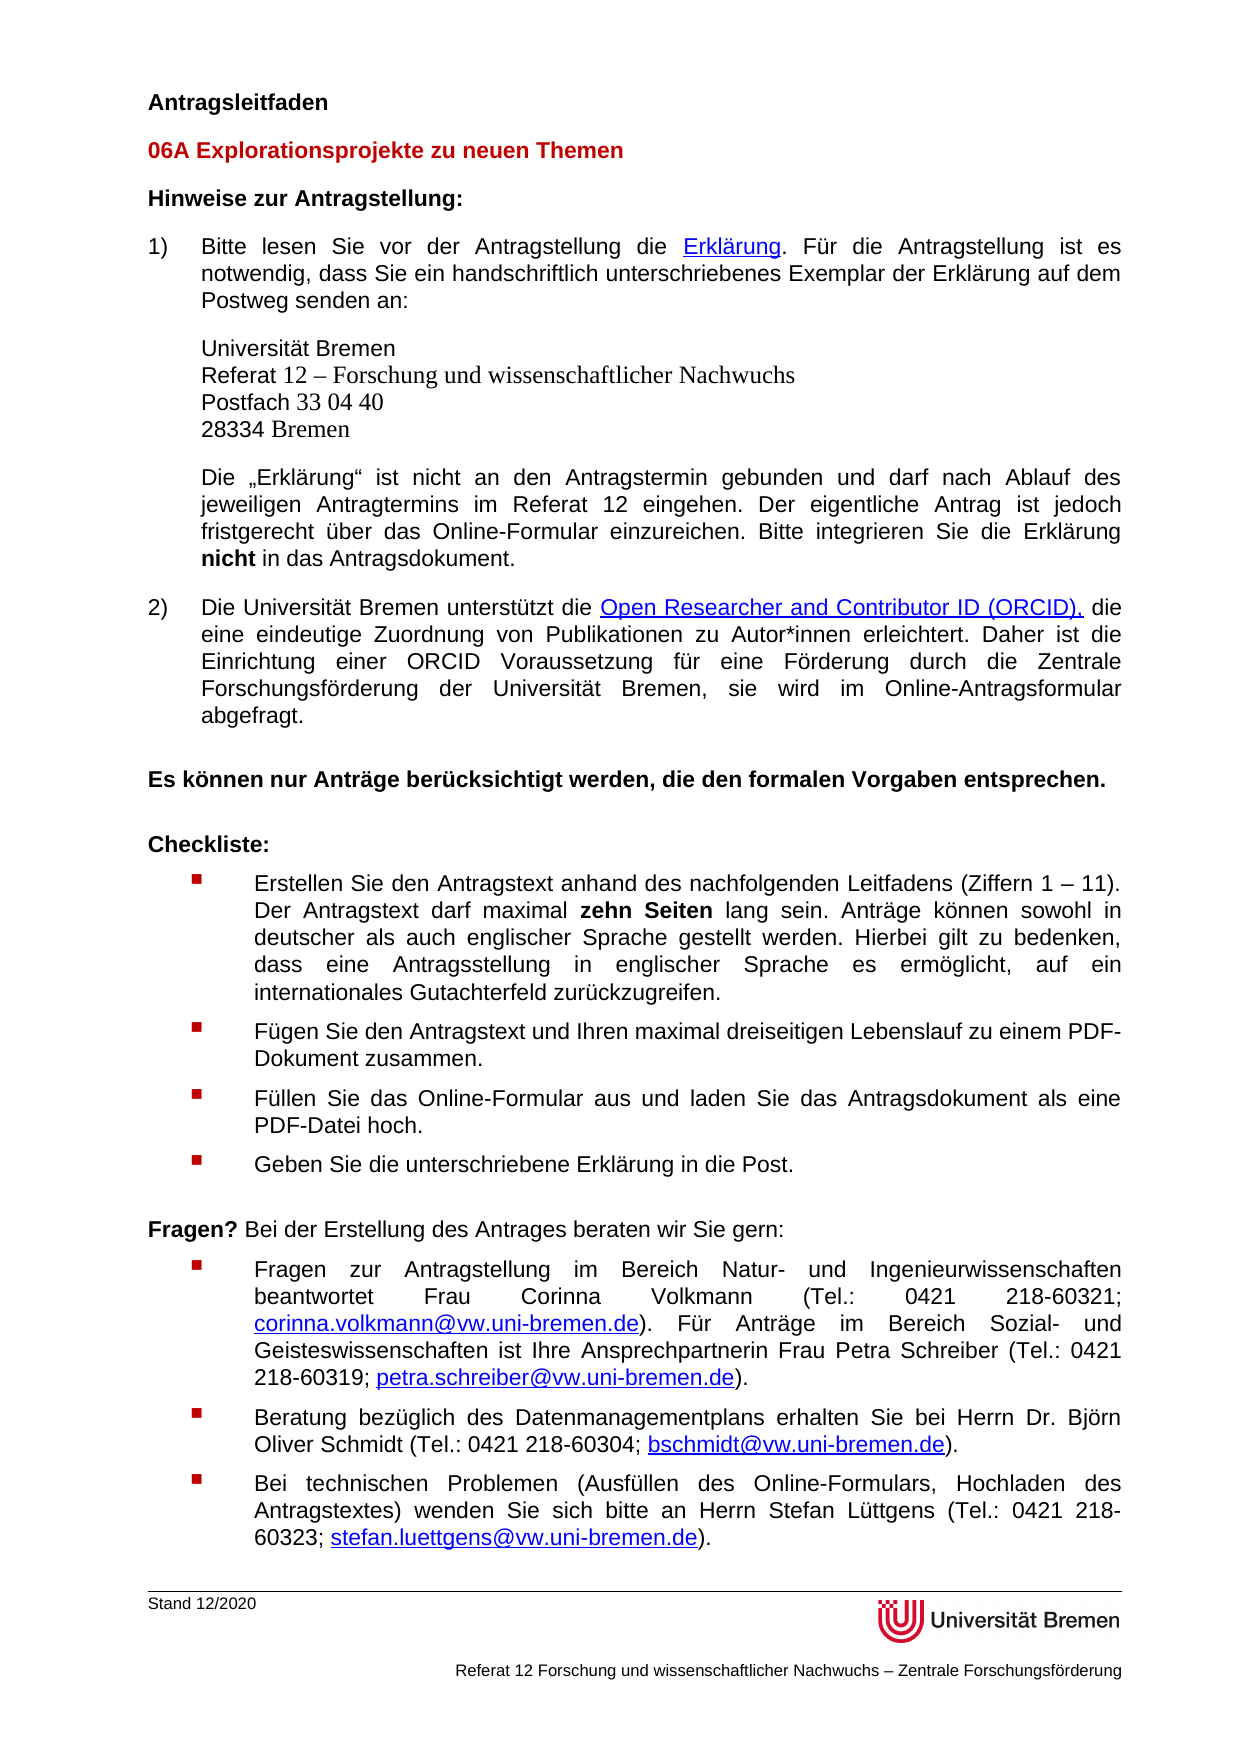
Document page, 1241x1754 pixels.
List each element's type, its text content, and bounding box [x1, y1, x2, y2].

text Postfach 33 04 40 [201, 389, 1122, 416]
picture [878, 1600, 1123, 1643]
text Hinweise zur Antragstellung: [148, 184, 1122, 212]
text Die „Erklärung“ ist nicht an den Antragstermin gebunden und darf nach Ablauf des jeweiligen Antragtermins im Referat 12 eingehen. Der eigentliche Antrag ist jedoch fristgerecht über das Online-Formular einzureichen. Bitte integrieren Sie die Erklärung nicht in das Antragsdokument. [201, 464, 1122, 572]
list Bitte lesen Sie vor der Antragstellung die Erklärung. Für die Antragstellung ist es notwendig, dass Sie ein handschriftlich unterschriebenes Exemplar der Erklärung auf dem Postweg senden an: [148, 232, 1122, 314]
text 28334 Bremen [201, 416, 1122, 443]
list Fragen zur Antragstellung im Bereich Natur- und Ingenieurwissenschaften beantwortet Frau Corinna Volkmann (Tel.: 0421 218-60321; corinna.volkmann@vw.uni-bremen.de). Für Anträge im Bereich Sozial- und Geisteswissenschaften ist Ihre Ansprechpartnerin Frau Petra Schreiber (Tel.: 0421 218-60319; petra.schreiber@vw.uni-bremen.de). [189, 1255, 1122, 1391]
text Checkliste: [148, 830, 1122, 857]
text Universität Bremen [201, 334, 1122, 362]
list Die Universität Bremen unterstützt die Open Researcher and Contributor ID (ORCID), die eine eindeutige Zuordnung von Publikationen zu Autor*innen erleichtert. Daher ist die Einrichtung einer ORCID Voraussetzung für eine Förderung durch die Zentrale Forschungsförderung der Universität Bremen, sie wird im Online-Antragsformular abgefragt. [148, 593, 1122, 728]
text Fragen? Bei der Erstellung des Antrages beraten wir Sie gern: [148, 1216, 1122, 1243]
text Antragsleitfaden [148, 89, 1122, 116]
text Es können nur Anträge berücksichtigt werden, die den formalen Vorgaben entsprechen. [148, 766, 1122, 793]
list Erstellen Sie den Antragstext anhand des nachfolgenden Leitfadens (Ziffern 1 – 11). Der Antragstext darf maximal zehn Seiten lang sein. Anträge können sowohl in deutscher als auch englischer Sprache gestellt werden. Hierbei gilt zu bedenken, dass eine Antragsstellung in englischer Sprache es ermöglicht, auf ein internationales Gutachterfeld zurückzugreifen. [189, 870, 1122, 1005]
list Füllen Sie das Online-Formular aus und laden Sie das Antragsdokument als eine PDF-Datei hoch. [189, 1084, 1122, 1139]
list Fügen Sie den Antragstext und Ihren maximal dreiseitigen Lebenslauf zu einem PDF-Dokument zusammen. [189, 1018, 1122, 1072]
list Bei technischen Problemen (Ausfüllen des Online-Formulars, Hochladen des Antragstextes) wenden Sie sich bitte an Herrn Stefan Lüttgens (Tel.: 0421 218-60323; stefan.luettgens@vw.uni-bremen.de). [189, 1470, 1122, 1551]
list Geben Sie die unterschriebene Erklärung in die Post. [189, 1151, 1122, 1178]
text Referat 12 – Forschung und wissenschaftlicher Nachwuchs [201, 362, 1122, 389]
list Beratung bezüglich des Datenmanagementplans erhalten Sie bei Herrn Dr. Björn Oliver Schmidt (Tel.: 0421 218-60304; bschmidt@vw.uni-bremen.de). [189, 1403, 1122, 1457]
text 06A Explorationsprojekte zu neuen Themen [148, 137, 1122, 164]
